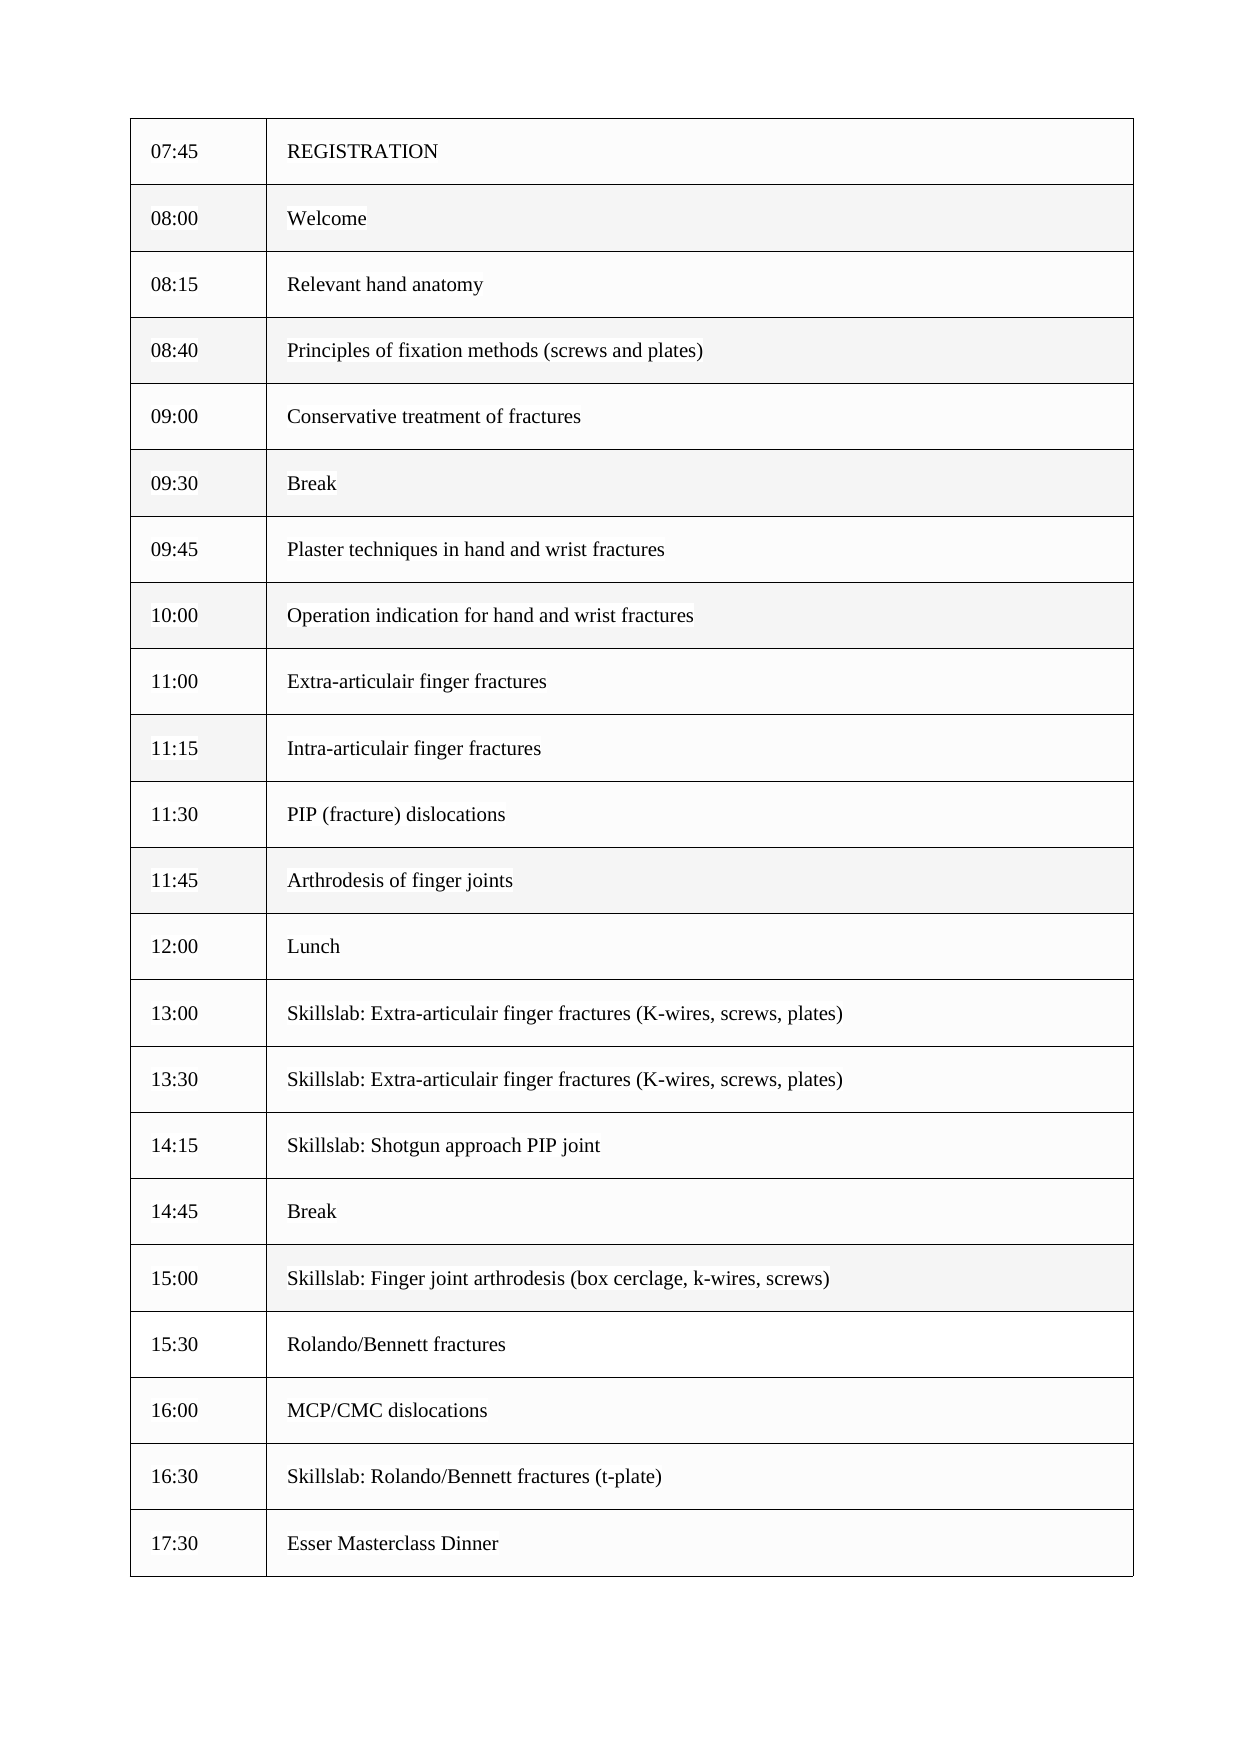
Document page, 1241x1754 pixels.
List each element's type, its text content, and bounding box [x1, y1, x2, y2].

table_cell 11:15 [131, 715, 266, 781]
table_cell 12:00 [131, 914, 266, 979]
table_cell 09:45 [131, 517, 266, 582]
table_cell Rolando/Bennett fractures [267, 1312, 1133, 1377]
table_cell Plaster techniques in hand and wrist fractures [267, 517, 1133, 582]
table_cell Skillslab: Rolando/Bennett fractures (t-plate) [267, 1444, 1133, 1509]
table_cell 16:00 [131, 1378, 266, 1443]
table_header REGISTRATION [267, 119, 1133, 184]
table_cell MCP/CMC dislocations [267, 1378, 1133, 1443]
table_cell Skillslab: Extra-articulair finger fractures (K-wires, screws, plates) [267, 980, 1133, 1046]
table_cell Lunch [267, 914, 1133, 979]
table_cell 10:00 [131, 583, 266, 648]
table_cell Conservative treatment of fractures [267, 384, 1133, 449]
table_cell 14:45 [131, 1179, 266, 1244]
table_cell Skillslab: Extra-articulair finger fractures (K-wires, screws, plates) [267, 1047, 1133, 1112]
table_cell Skillslab: Shotgun approach PIP joint [267, 1113, 1133, 1178]
table_cell 11:45 [131, 848, 266, 913]
table_cell 09:30 [131, 450, 266, 516]
table_cell 08:40 [131, 318, 266, 383]
table_cell Esser Masterclass Dinner [267, 1510, 1133, 1576]
table_cell 16:30 [131, 1444, 266, 1509]
table_cell Extra-articulair finger fractures [267, 649, 1133, 714]
table_cell 14:15 [131, 1113, 266, 1178]
table_cell Intra-articulair finger fractures [267, 715, 1133, 781]
table_cell Skillslab: Finger joint arthrodesis (box cerclage, k-wires, screws) [267, 1245, 1133, 1311]
table_cell Principles of fixation methods (screws and plates) [267, 318, 1133, 383]
table_cell 11:30 [131, 782, 266, 847]
table_cell 08:15 [131, 252, 266, 317]
table_cell PIP (fracture) dislocations [267, 782, 1133, 847]
table_cell Break [267, 450, 1133, 516]
table_header 07:45 [131, 119, 266, 184]
table_cell Relevant hand anatomy [267, 252, 1133, 317]
table_cell 09:00 [131, 384, 266, 449]
table_cell Break [267, 1179, 1133, 1244]
table_cell 15:30 [131, 1312, 266, 1377]
table_cell Operation indication for hand and wrist fractures [267, 583, 1133, 648]
table_cell Welcome [267, 185, 1133, 251]
table_cell Arthrodesis of finger joints [267, 848, 1133, 913]
table_cell 15:00 [131, 1245, 266, 1311]
table_cell 11:00 [131, 649, 266, 714]
table_cell 13:00 [131, 980, 266, 1046]
table_cell 17:30 [131, 1510, 266, 1576]
table_cell 13:30 [131, 1047, 266, 1112]
table_cell 08:00 [131, 185, 266, 251]
